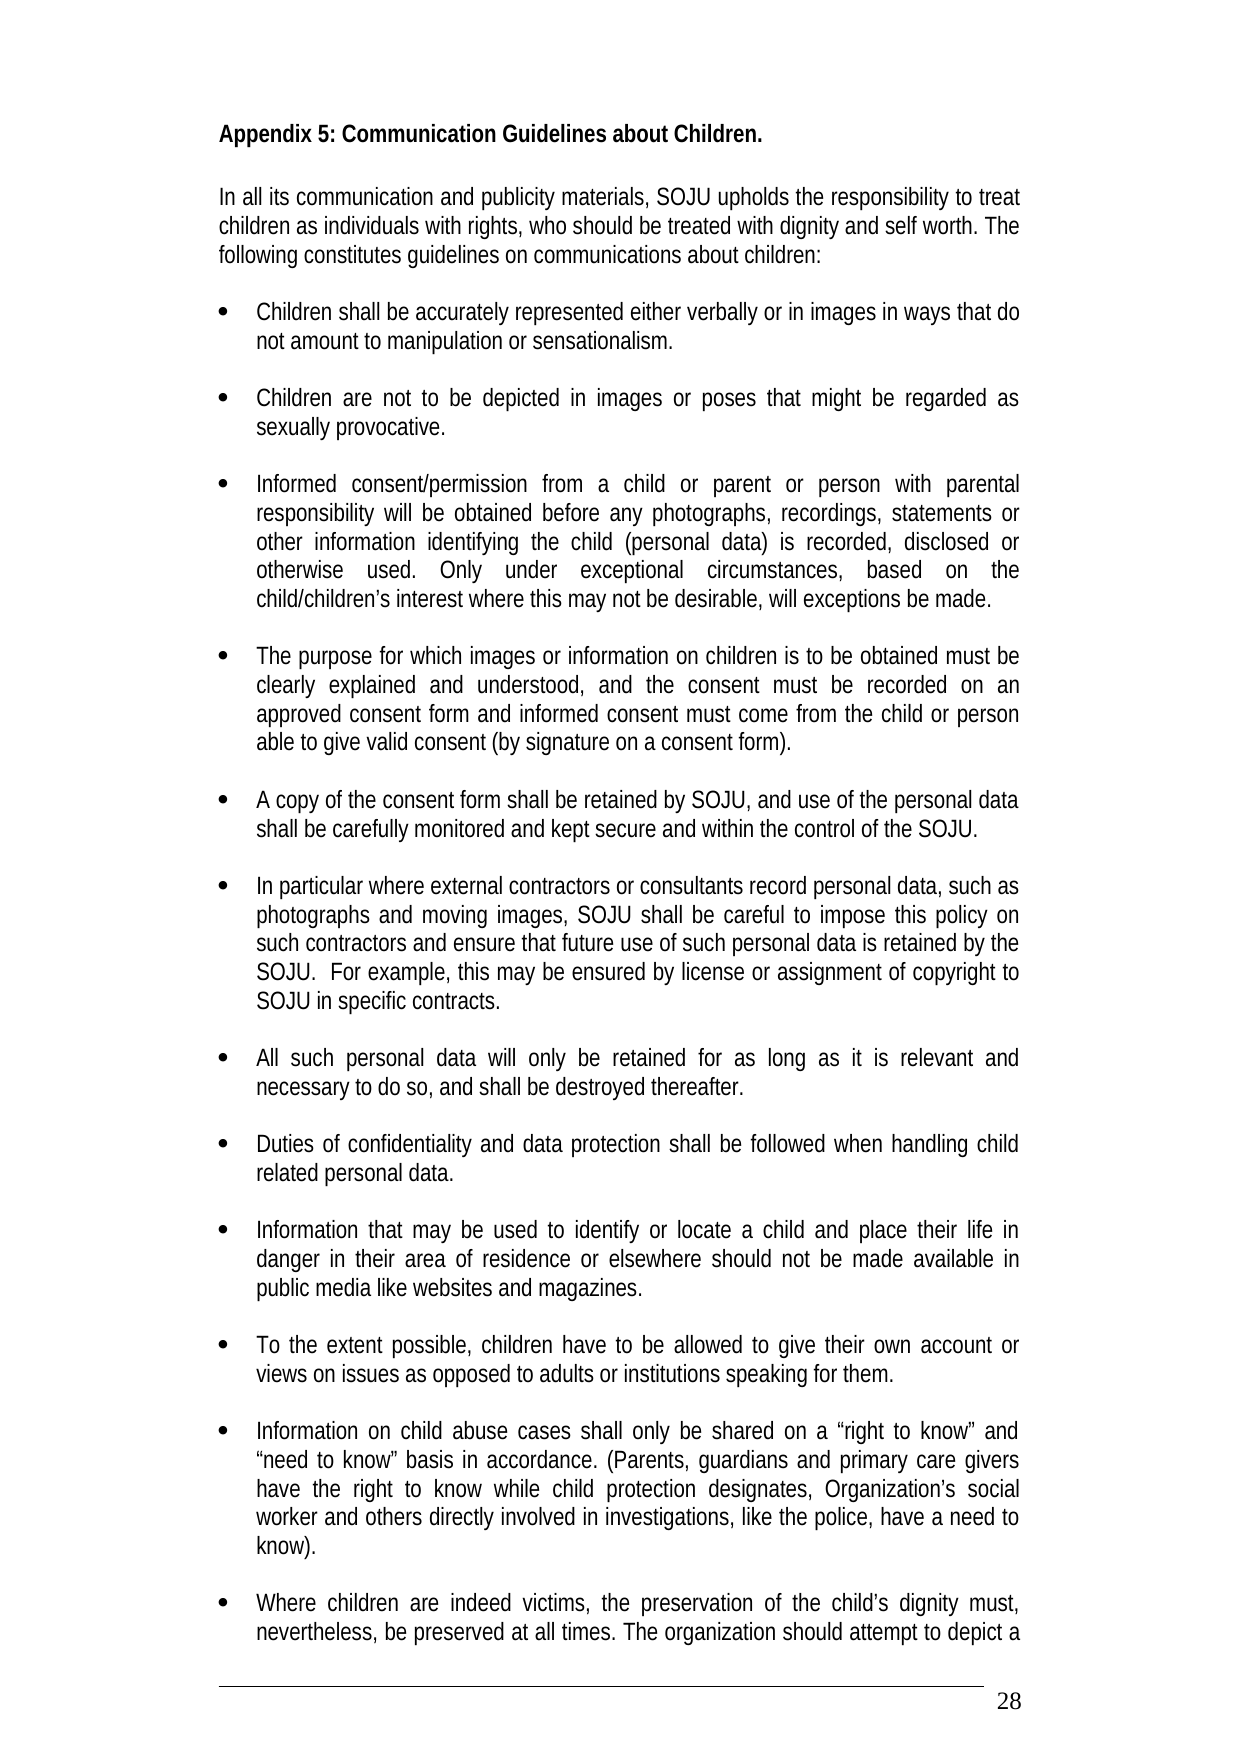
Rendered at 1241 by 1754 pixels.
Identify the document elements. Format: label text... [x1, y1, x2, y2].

list Information on child abuse cases shall only be shared on a “right to know” and “need to know” basis in accordance. (Parents, guardians and primary care givers have the right to know while child protection designates, Organization’s social worker and others directly involved in investigations, like the police, have a need to know). [218, 1416, 1022, 1559]
list Duties of confidentiality and data protection shall be followed when handling child related personal data. [218, 1129, 1022, 1187]
list Informed consent/permission from a child or parent or person with parental responsibility will be obtained before any photographs, recordings, statements or other information identifying the child (personal data) is recorded, disclosed or otherwise used. Only under exceptional circumstances, based on the child/children’s interest where this may not be desirable, will exceptions be made. [218, 469, 1022, 613]
list Children shall be accurately represented either verbally or in images in ways that do not amount to manipulation or sensationalism. [218, 297, 1022, 354]
list The purpose for which images or information on children is to be obtained must be clearly explained and understood, and the consent must be recorded on an approved consent form and informed consent must come from the child or person able to give valid consent (by signature on a consent form). [218, 641, 1022, 756]
list A copy of the consent form shall be retained by SOJU, and use of the personal data shall be carefully monitored and kept secure and within the control of the SOJU. [218, 785, 1022, 842]
list In particular where external contractors or consultants record personal data, such as photographs and moving images, SOJU shall be careful to impose this policy on such contractors and ensure that future use of such personal data is retained by the SOJU. For example, this may be ensured by license or assignment of copyright to SOJU in specific contracts. [218, 871, 1022, 1014]
subtitle Appendix 5: Communication Guidelines about Children. [218, 119, 1022, 147]
list Children are not to be depicted in images or poses that might be regarded as sexually provocative. [218, 383, 1022, 441]
list To the extent possible, children have to be allowed to give their own account or views on issues as opposed to adults or institutions speaking for them. [218, 1330, 1022, 1387]
list All such personal data will only be retained for as long as it is relevant and necessary to do so, and shall be destroyed thereafter. [218, 1043, 1022, 1100]
text In all its communication and publicity materials, SOJU upholds the responsibility to treat children as individuals with rights, who should be treated with dignity and self worth. The following constitutes guidelines on communications about children: [218, 182, 1022, 268]
list Information that may be used to identify or locate a child and place their life in danger in their area of residence or elsewhere should not be made available in public media like websites and magazines. [218, 1215, 1022, 1301]
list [218, 1588, 1022, 1646]
